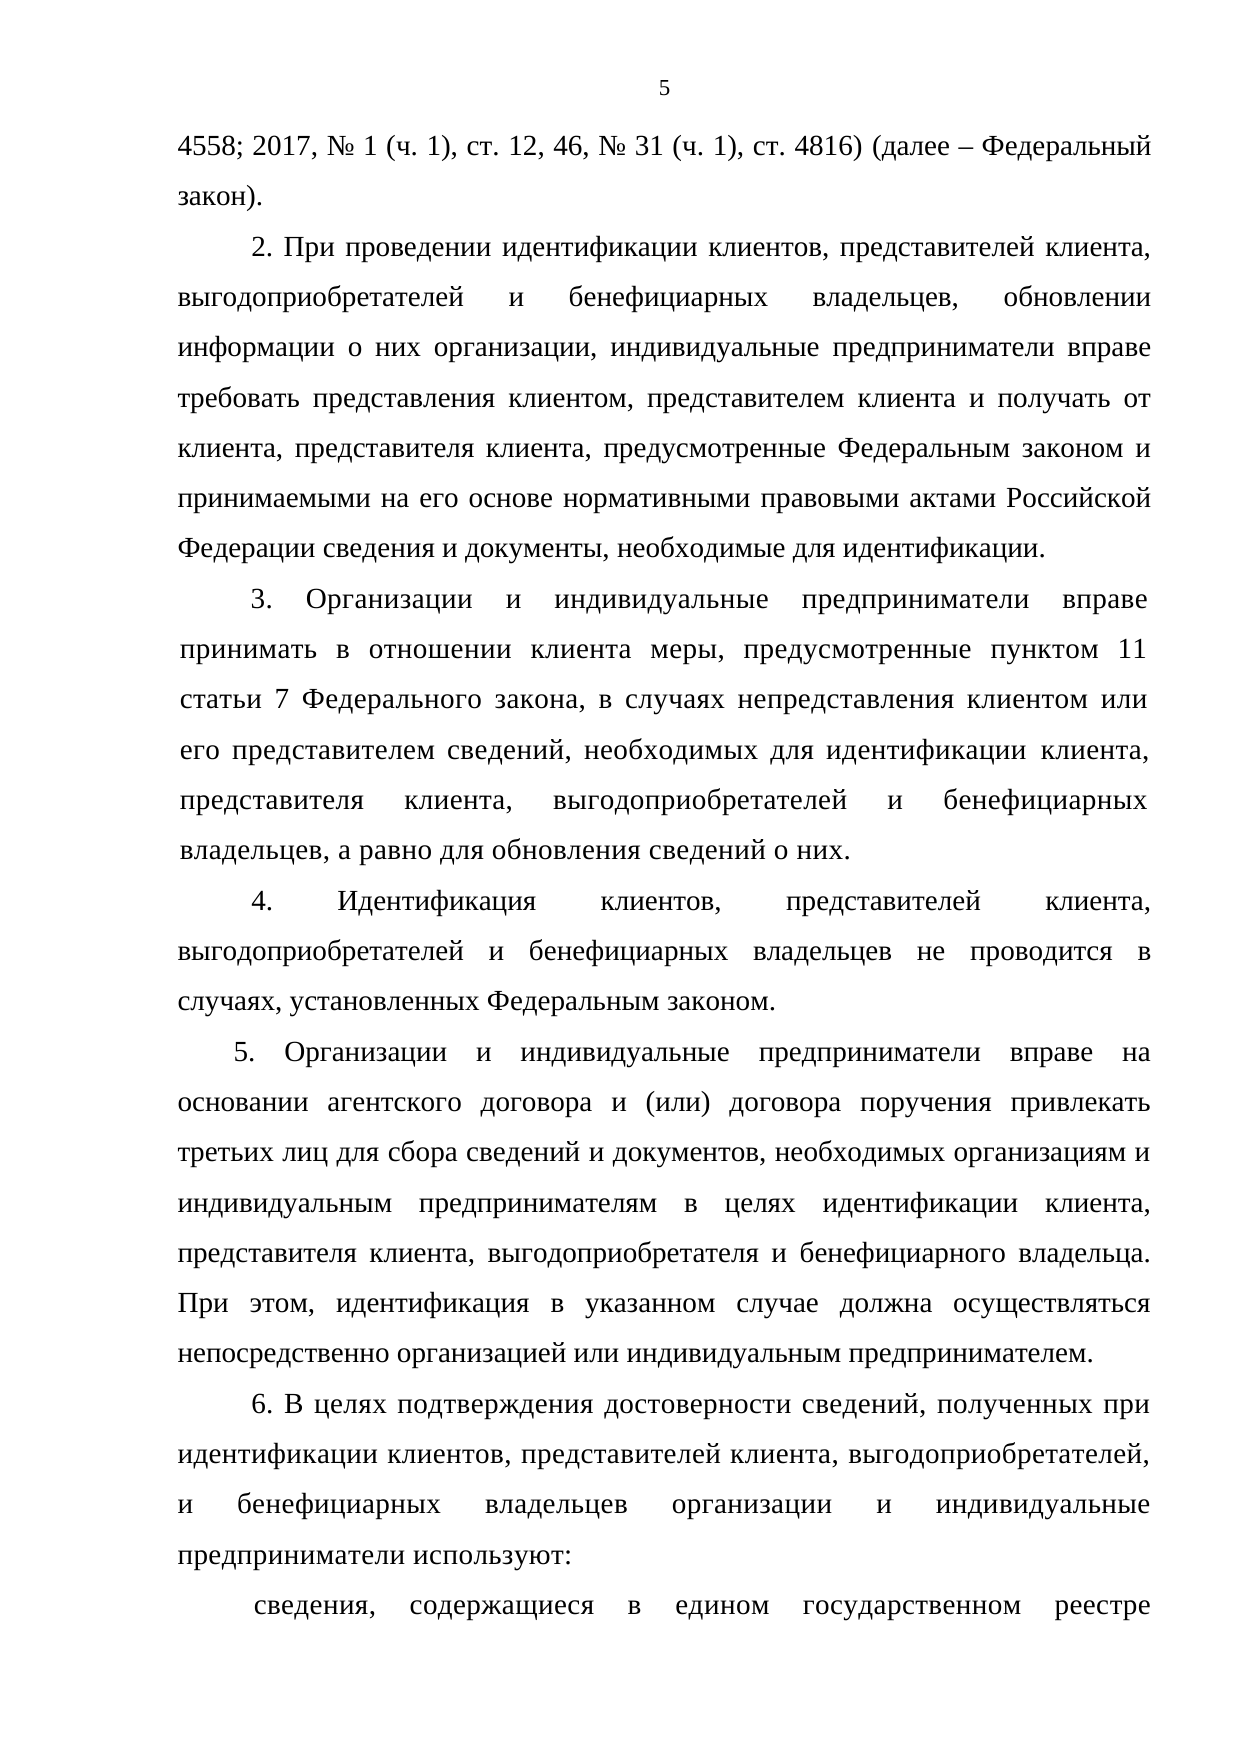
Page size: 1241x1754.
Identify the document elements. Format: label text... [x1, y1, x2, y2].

text 5. Организации и индивидуальные предприниматели вправе на основании агентского договора и (или) договора поручения привлекать третьих лиц для сбора сведений и документов, необходимых организациям и индивидуальным предпринимателям в целях идентификации клиента, представителя клиента, выгодоприобретателя и бенефициарного владельца. При этом, идентификация в указанном случае должна осуществляться непосредственно организацией или индивидуальным предпринимателем. [177, 1034, 1152, 1369]
text 6. В целях подтверждения достоверности сведений, полученных при идентификации клиентов, представителей клиента, выгодоприобретателей, и бенефициарных владельцев организации и индивидуальные предприниматели используют: [177, 1386, 1152, 1570]
text 3. Организации и индивидуальные предприниматели вправе принимать в отношении клиента меры, предусмотренные пунктом 11 статьи 7 Федерального закона, в случаях непредставления клиентом или его представителем сведений, необходимых для идентификации клиента, представителя клиента, выгодоприобретателей и бенефициарных владельцев, а равно для обновления сведений о них. [179, 581, 1149, 866]
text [179, 1587, 1152, 1621]
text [177, 128, 1152, 212]
text 2. При проведении идентификации клиентов, представителей клиента, выгодоприобретателей и бенефициарных владельцев, обновлении информации о них организации, индивидуальные предприниматели вправе требовать представления клиентом, представителем клиента и получать от клиента, представителя клиента, предусмотренные Федеральным законом и принимаемыми на его основе нормативными правовыми актами Российской Федерации сведения и документы, необходимые для идентификации. [177, 229, 1152, 564]
text 4. Идентификация клиентов, представителей клиента, выгодоприобретателей и бенефициарных владельцев не проводится в случаях, установленных Федеральным законом. [177, 883, 1152, 1017]
